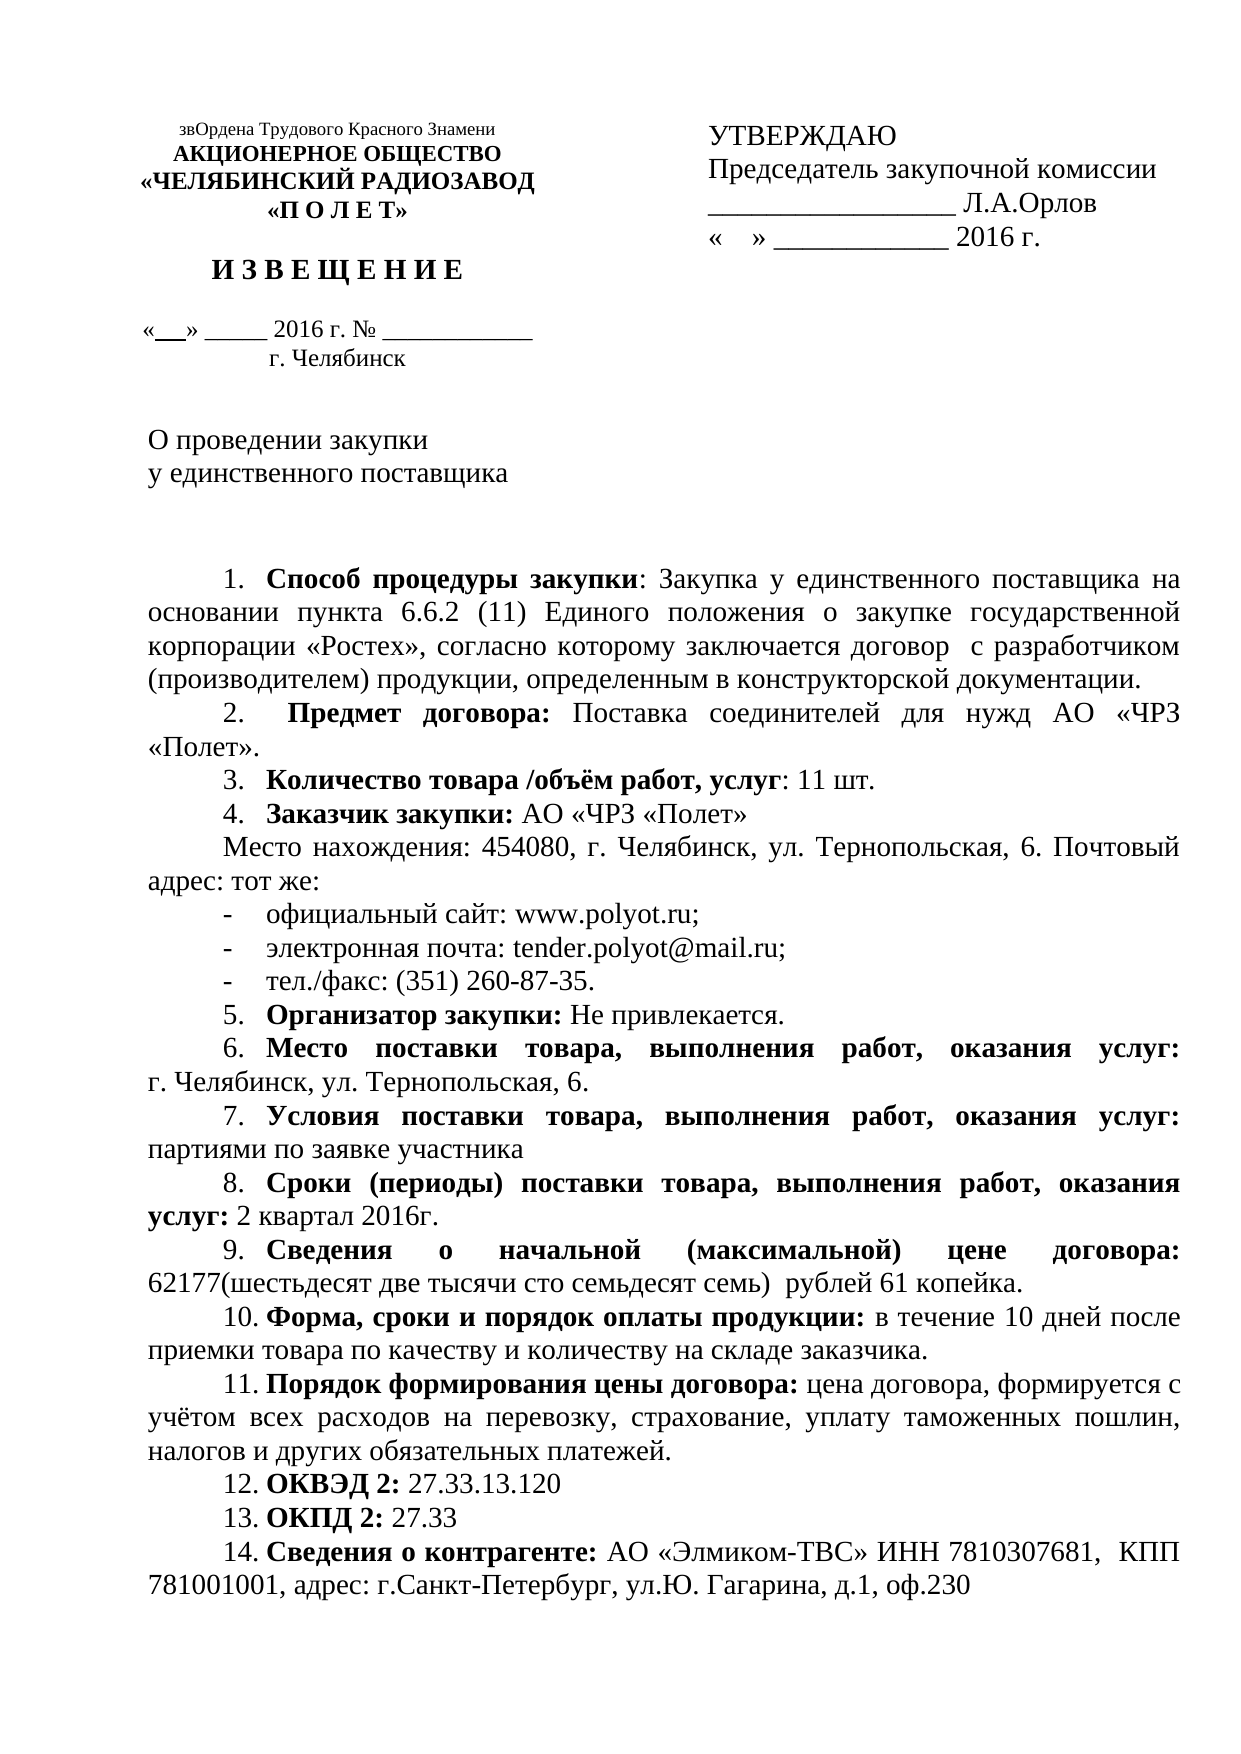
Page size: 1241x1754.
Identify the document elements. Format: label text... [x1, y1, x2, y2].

list Условия поставки товара, выполнения работ, оказания услуг: партиями по заявке участника [148, 1098, 1181, 1165]
table_header звОрдена Трудового Красного Знамени АКЦИОНЕРНОЕ ОБЩЕСТВО «ЧЕЛЯБИНСКИЙ РАДИОЗАВОД «П О Л Е Т» И З В Е Щ Е Н И Е « » _____ 2016 г. № ____________ г. Челябинск [125, 118, 549, 372]
list Заказчик закупки: АО «ЧРЗ «Полет» [148, 796, 1181, 829]
list Сведения о контрагенте: АО «Элмиком-ТВС» ИНН 7810307681, КПП 781001001, адрес: г.Санкт-Петербург, ул.Ю. Гагарина, д.1, оф.230 [148, 1534, 1181, 1601]
text О проведении закупки у единственного поставщика [148, 422, 1181, 489]
list Сведения о начальной (максимальной) цене договора: 62177(шестьдесят две тысячи сто семьдесят семь) рублей 61 копейка. [148, 1232, 1181, 1299]
list Порядок формирования цены договора: цена договора, формируется с учётом всех расходов на перевозку, страхование, уплату таможенных пошлин, налогов и других обязательных платежей. [148, 1366, 1181, 1467]
list Организатор закупки: Не привлекается. [148, 997, 1181, 1031]
list Предмет договора: Поставка соединителей для нужд АО «ЧРЗ «Полет». [148, 695, 1181, 762]
list Сроки (периоды) поставки товара, выполнения работ, оказания услуг: 2 квартал 2016г. [148, 1165, 1181, 1232]
list официальный сайт: www.polyot.ru; [223, 896, 1181, 930]
list тел./факс: (351) 260-87-35. [223, 963, 1181, 997]
text Место нахождения: 454080, г. Челябинск, ул. Тернопольская, 6. Почтовый адрес: тот же: [148, 829, 1181, 896]
list Форма, сроки и порядок оплаты продукции: в течение 10 дней после приемки товара по качеству и количеству на складе заказчика. [148, 1299, 1181, 1366]
list ОКВЭД 2: 27.33.13.120 [148, 1467, 1181, 1500]
list Количество товара /объём работ, услуг: 11 шт. [148, 762, 1181, 796]
list электронная почта: tender.polyot@mail.ru; [223, 930, 1181, 963]
list ОКПД 2: 27.33 [148, 1500, 1181, 1534]
list Способ процедуры закупки: Закупка у единственного поставщика на основании пункта 6.6.2 (11) Единого положения о закупке государственной корпорации «Ростех», согласно которому заключается договор с разработчиком (производителем) продукции, определенным в конструкторской документации. [148, 561, 1181, 695]
table_header УТВЕРЖДАЮ Председатель закупочной комиссии _________________ Л.А.Орлов « » ____________ 2016 г. [549, 118, 1205, 372]
list Место поставки товара, выполнения работ, оказания услуг: г. Челябинск, ул. Тернопольская, 6. [148, 1031, 1181, 1098]
